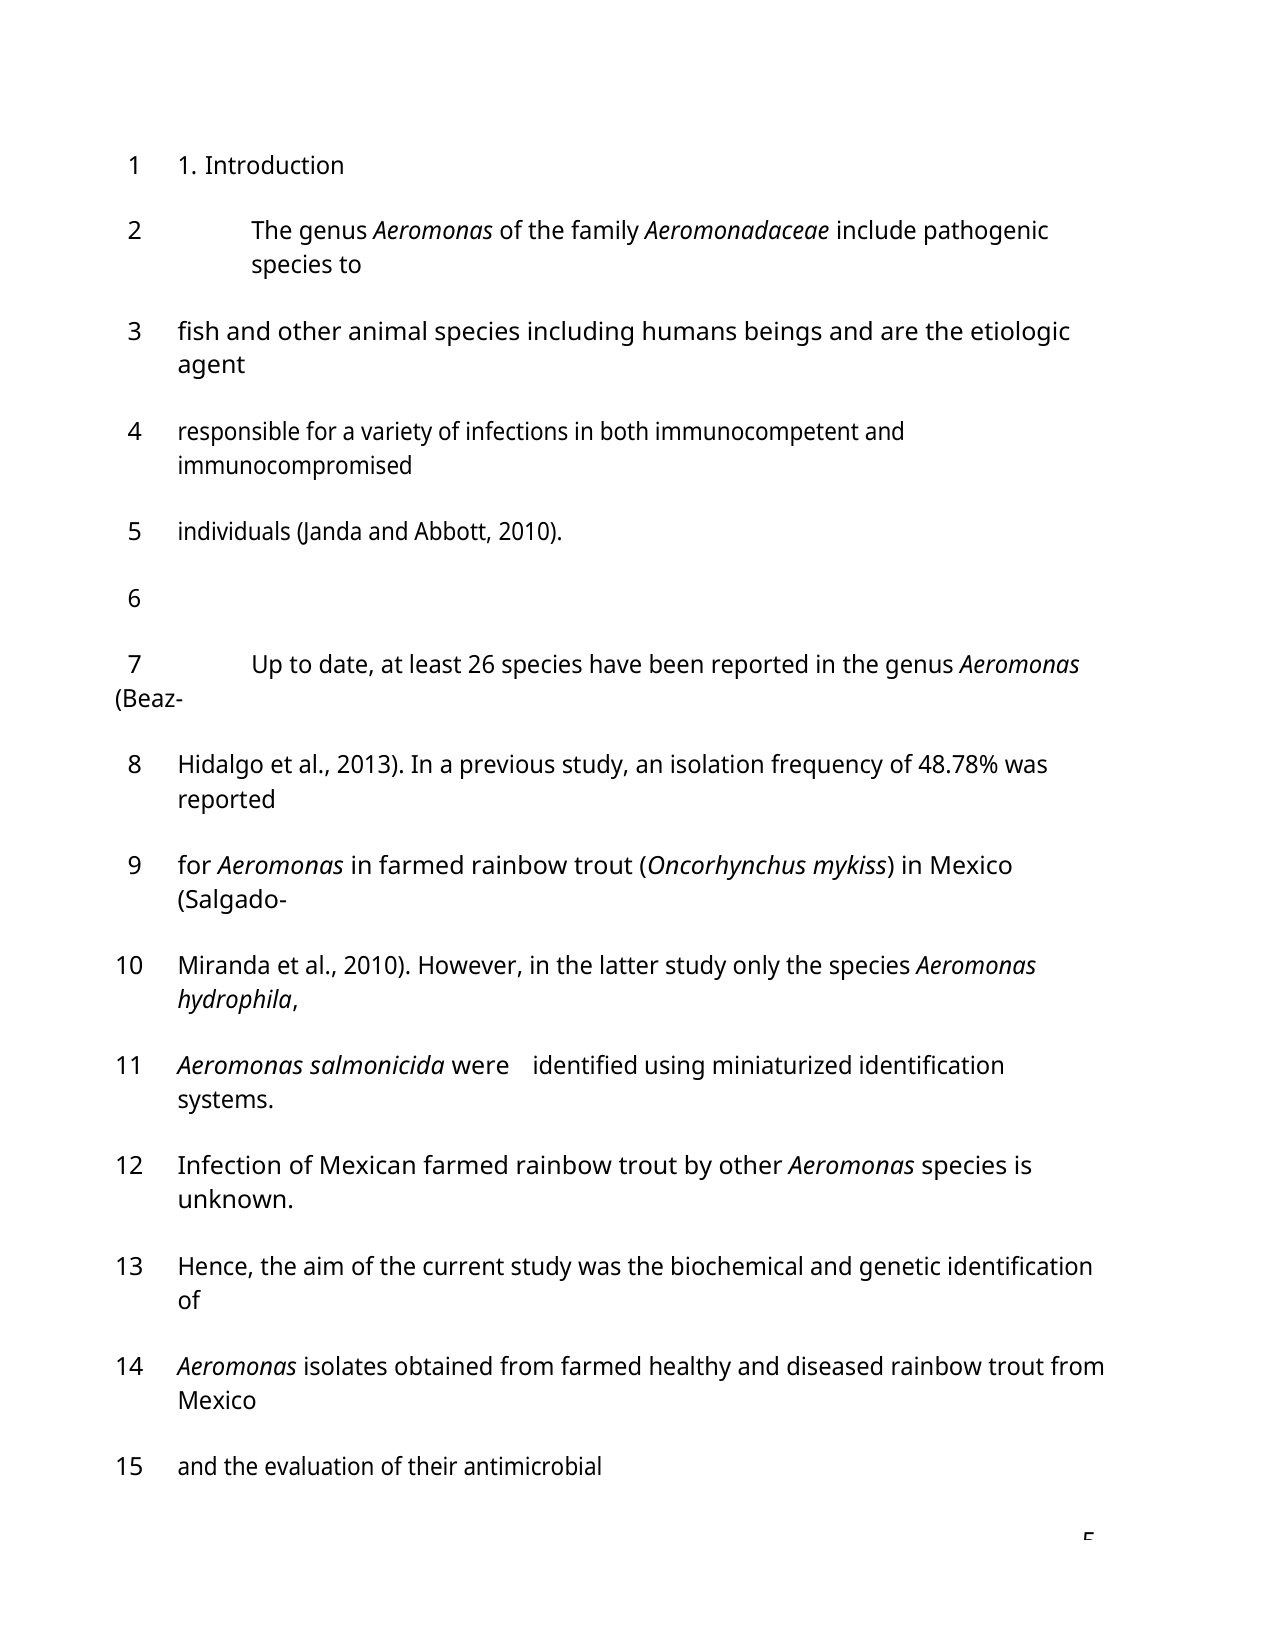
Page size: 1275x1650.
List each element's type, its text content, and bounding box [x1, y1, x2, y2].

list for Aeromonas in farmed rainbow trout (Oncorhynchus mykiss) in Mexico (Salgado- [127, 847, 1114, 916]
list Hidalgo et al., 2013). In a previous study, an isolation frequency of 48.78% was reported [127, 747, 1114, 815]
list fish and other animal species including humans beings and are the etiologic agent [127, 313, 1114, 381]
list Infection of Mexican farmed rainbow trout by other Aeromonas species is unknown. [115, 1148, 1114, 1216]
list responsible for a variety of infections in both immunocompetent and immunocompromised [127, 413, 1114, 481]
list The genus Aeromonas of the family Aeromonadaceae include pathogenic species to [127, 213, 1114, 281]
list Hence, the aim of the current study was the biochemical and genetic identification of [115, 1248, 1114, 1316]
text 6 [127, 581, 1114, 615]
list Aeromonas isolates obtained from farmed healthy and diseased rainbow trout from Mexico [115, 1348, 1114, 1417]
list individuals (Janda and Abbott, 2010). [127, 513, 1114, 548]
list 1. Introduction [127, 147, 1114, 181]
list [115, 1449, 688, 1483]
list Aeromonas salmonicida were identified using miniaturized identification systems. [115, 1048, 1114, 1116]
list Up to date, at least 26 species have been reported in the genus Aeromonas (Beaz- [115, 647, 1114, 715]
list Miranda et al., 2010). However, in the latter study only the species Aeromonas hydrophila, [115, 948, 1114, 1016]
